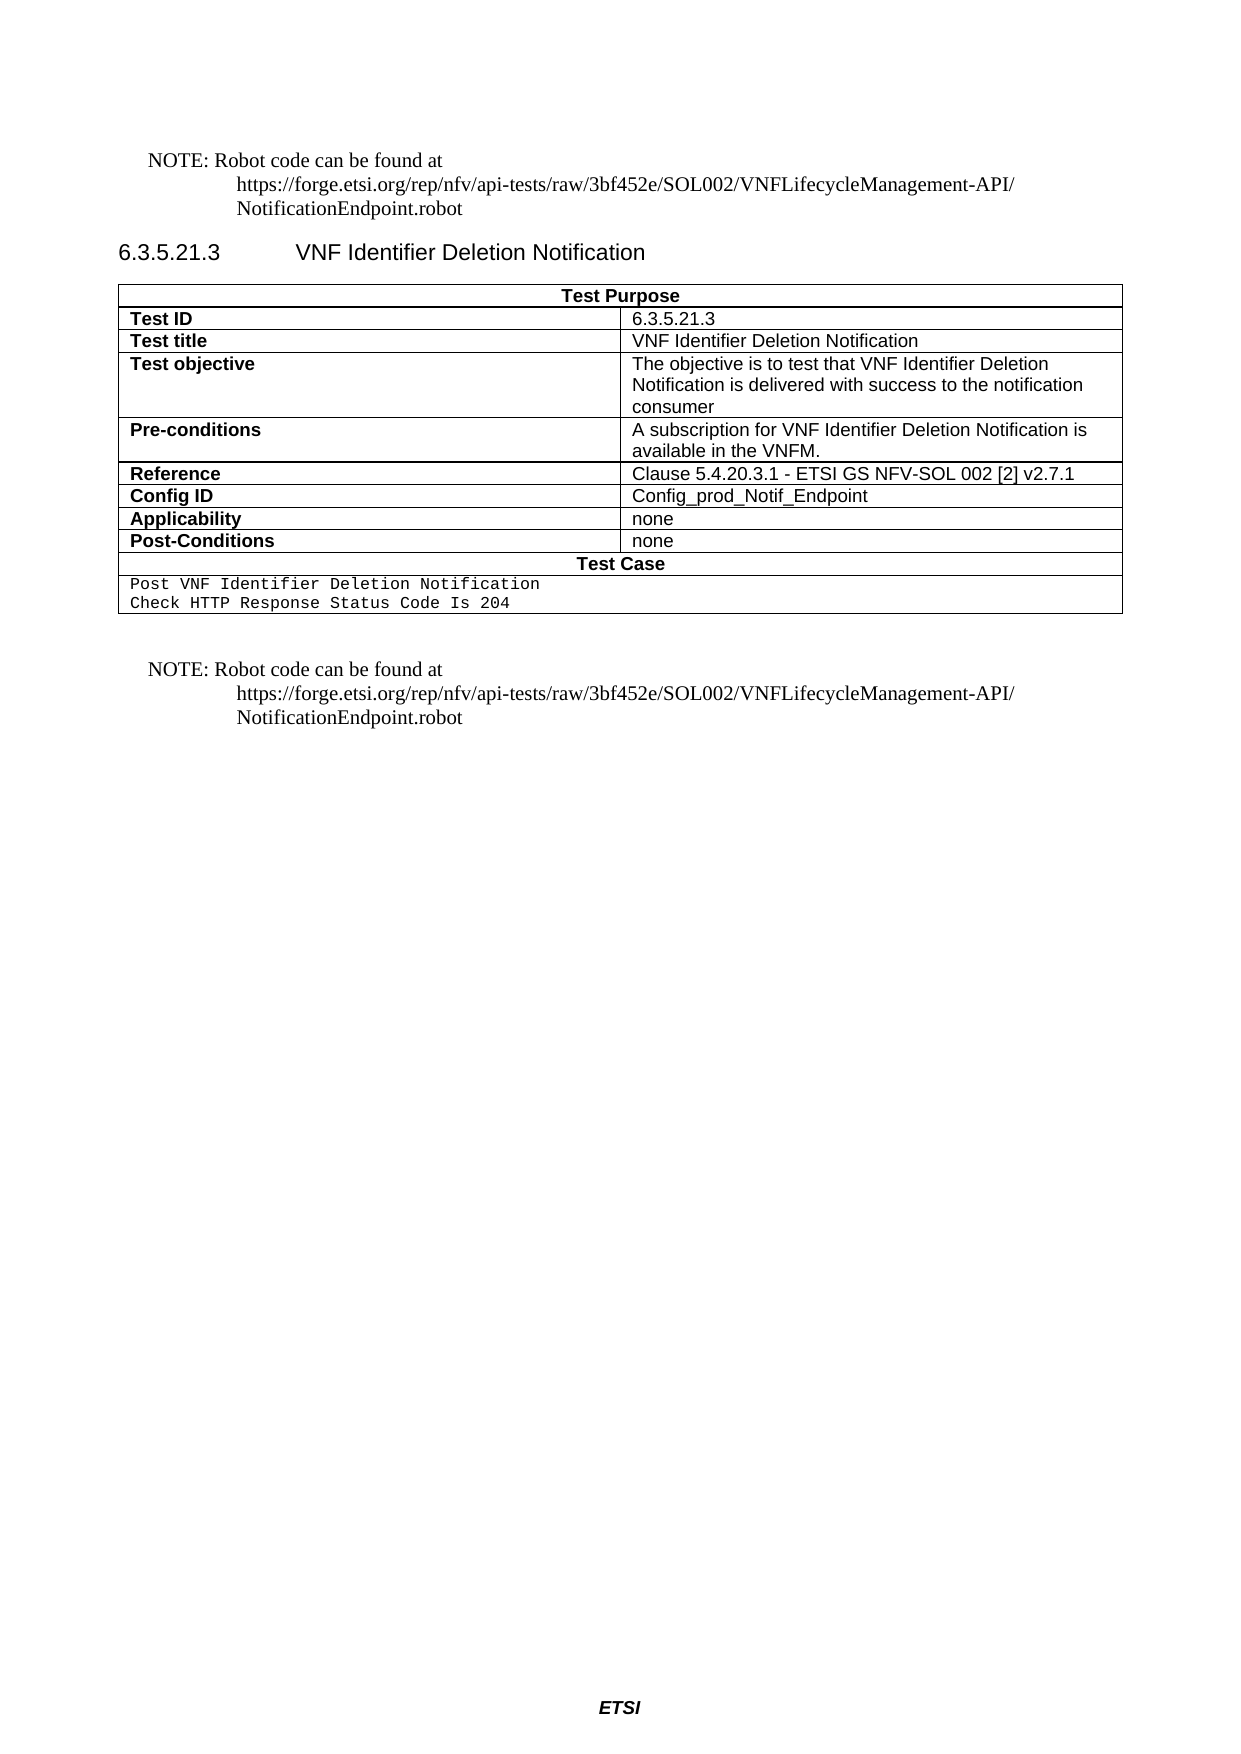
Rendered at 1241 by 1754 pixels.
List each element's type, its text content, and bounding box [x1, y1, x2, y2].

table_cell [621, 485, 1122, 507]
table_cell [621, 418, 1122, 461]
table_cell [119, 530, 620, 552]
text NOTE: Robot code can be found at https://forge.etsi.org/rep/nfv/api-tests/raw/3bf452e/SOL002/VNFLifecycleManagement-API/NotificationEndpoint.robot [148, 148, 1122, 220]
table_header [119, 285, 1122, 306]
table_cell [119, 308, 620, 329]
subtitle 6.3.5.21.3 VNF Identifier Deletion Notification [118, 239, 1122, 265]
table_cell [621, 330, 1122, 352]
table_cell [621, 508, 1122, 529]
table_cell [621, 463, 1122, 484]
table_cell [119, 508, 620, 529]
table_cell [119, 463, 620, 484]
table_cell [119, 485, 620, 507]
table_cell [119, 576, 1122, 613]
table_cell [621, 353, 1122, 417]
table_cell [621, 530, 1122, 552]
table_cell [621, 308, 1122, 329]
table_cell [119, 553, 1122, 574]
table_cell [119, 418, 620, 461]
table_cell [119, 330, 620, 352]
text NOTE: Robot code can be found at https://forge.etsi.org/rep/nfv/api-tests/raw/3bf452e/SOL002/VNFLifecycleManagement-API/NotificationEndpoint.robot [148, 657, 1122, 729]
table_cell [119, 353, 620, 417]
